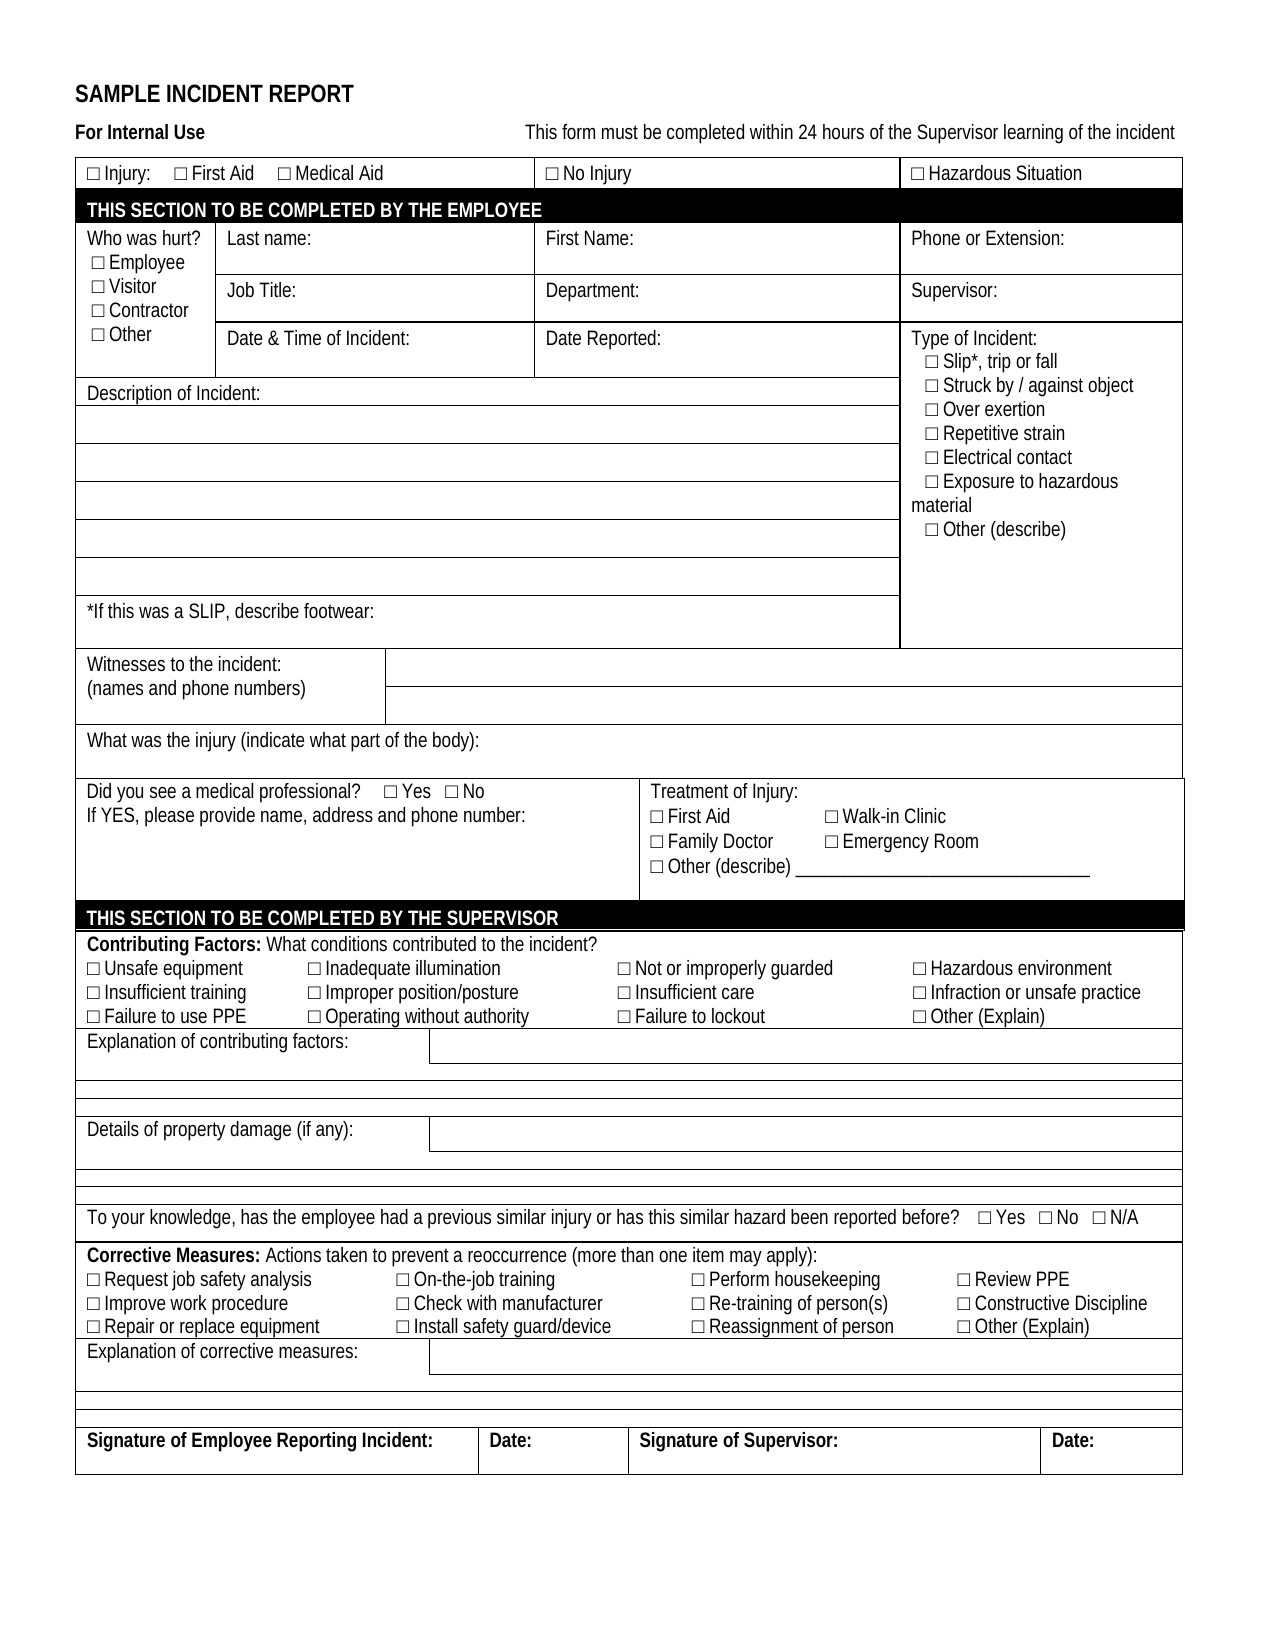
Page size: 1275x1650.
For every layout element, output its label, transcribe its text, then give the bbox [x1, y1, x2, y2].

table_cell Explanation of corrective measures: [76, 1339, 429, 1373]
text SAMPLE INCIDENT REPORT [75, 79, 1200, 108]
table_cell Job Title: [216, 275, 534, 321]
table_cell [76, 406, 899, 442]
table_cell □ Request job safety analysis [76, 1266, 385, 1290]
table_cell [430, 1339, 1182, 1373]
table_header Contributing Factors: What conditions contributed to the incident? [76, 932, 1182, 956]
table_header Did you see a medical professional? □ Yes □ No If YES, please provide name, address and phone number: [76, 779, 639, 900]
table_header □ Hazardous Situation [901, 158, 1182, 188]
table_cell Last name: [216, 223, 534, 274]
table_cell Description of Incident: [76, 378, 899, 404]
table_cell Signature of Employee Reporting Incident: [76, 1428, 478, 1474]
text For Internal Use This form must be completed within 24 hours of the Supervisor learning of the incident [75, 120, 1200, 144]
table_cell □ Check with manufacturer [385, 1290, 680, 1314]
table_cell □ Inadequate illumination [297, 956, 606, 979]
table_cell □ Failure to lockout [606, 1004, 902, 1027]
table_cell □ Repair or replace equipment [76, 1314, 385, 1338]
table_cell [386, 649, 1182, 686]
table_cell Department: [535, 275, 899, 321]
table_cell □ Reassignment of person [680, 1314, 946, 1338]
table_cell Who was hurt? □ Employee □ Visitor □ Contractor □ Other [76, 223, 215, 377]
table_cell [76, 1063, 1182, 1080]
table_cell □ Improper position/posture [297, 980, 606, 1003]
table_cell □ Infraction or unsafe practice [902, 980, 1182, 1003]
table_cell THIS SECTION TO BE COMPLETED BY THE EMPLOYEE [76, 189, 1182, 222]
table_cell Witnesses to the incident: (names and phone numbers) [76, 649, 385, 724]
table_cell □ Other (Explain) [946, 1314, 1182, 1338]
table_cell Type of Incident: □ Slip*, trip or fall □ Struck by / against object □ Over exertion □ Repetitive strain □ Electrical contact □ Exposure to hazardous material □ Other (describe) [901, 323, 1182, 648]
table_cell [76, 558, 899, 594]
table_cell [76, 520, 899, 557]
table_cell [76, 1410, 1182, 1427]
table_cell □ Install safety guard/device [385, 1314, 680, 1338]
table_cell □ Operating without authority [297, 1004, 606, 1027]
table_cell [76, 1099, 1182, 1116]
table_cell □ Improve work procedure [76, 1290, 385, 1314]
table_cell To your knowledge, has the employee had a previous similar injury or has this similar hazard been reported before? □ Yes □ No □ N/A [76, 1205, 1182, 1241]
table_cell [76, 1374, 1182, 1391]
table_cell □ Hazardous environment [902, 956, 1182, 979]
table_cell [76, 1187, 1182, 1204]
table_cell Date & Time of Incident: [216, 323, 534, 377]
table_header Treatment of Injury: □ First Aid □ Walk-in Clinic □ Family Doctor □ Emergency Room □ Other (describe) _______________________________ [640, 779, 1184, 900]
table_cell Corrective Measures: Actions taken to prevent a reoccurrence (more than one item may apply): [76, 1243, 1182, 1266]
table_cell [76, 482, 899, 518]
table_cell □ Perform housekeeping [680, 1266, 946, 1290]
table_cell □ Insufficient care [606, 980, 902, 1003]
table_cell Supervisor: [901, 275, 1182, 321]
table_cell What was the injury (indicate what part of the body): [76, 725, 1182, 778]
table_cell □ On-the-job training [385, 1266, 680, 1290]
table_cell First Name: [535, 223, 899, 274]
table_cell [76, 1170, 1182, 1186]
table_cell □ Constructive Discipline [946, 1290, 1182, 1314]
table_cell Signature of Supervisor: [629, 1428, 1040, 1474]
table_cell Phone or Extension: [901, 223, 1182, 274]
table_cell Date: [1041, 1428, 1182, 1474]
table_cell [430, 1029, 1182, 1063]
table_cell □ Re-training of person(s) [680, 1290, 946, 1314]
table_header □ No Injury [535, 158, 899, 188]
table_cell Date: [479, 1428, 628, 1474]
table_cell [76, 1081, 1182, 1098]
table_cell [430, 1117, 1182, 1151]
table_cell THIS SECTION TO BE COMPLETED BY THE SUPERVISOR [76, 901, 1184, 929]
table_cell [76, 444, 899, 481]
table_cell [76, 1392, 1182, 1409]
table_cell Date Reported: [535, 323, 899, 377]
table_cell □ Review PPE [946, 1266, 1182, 1290]
table_cell □ Other (Explain) [902, 1004, 1182, 1027]
table_cell *If this was a SLIP, describe footwear: [76, 596, 899, 648]
table_cell □ Insufficient training [76, 980, 297, 1003]
table_cell [386, 687, 1182, 724]
table_cell Explanation of contributing factors: [76, 1029, 429, 1063]
table_cell [76, 1151, 1182, 1168]
table_cell □ Failure to use PPE [76, 1004, 297, 1027]
table_header □ Injury: □ First Aid □ Medical Aid [76, 158, 534, 188]
table_cell □ Unsafe equipment [76, 956, 297, 979]
table_cell □ Not or improperly guarded [606, 956, 902, 979]
table_cell Details of property damage (if any): [76, 1117, 429, 1151]
